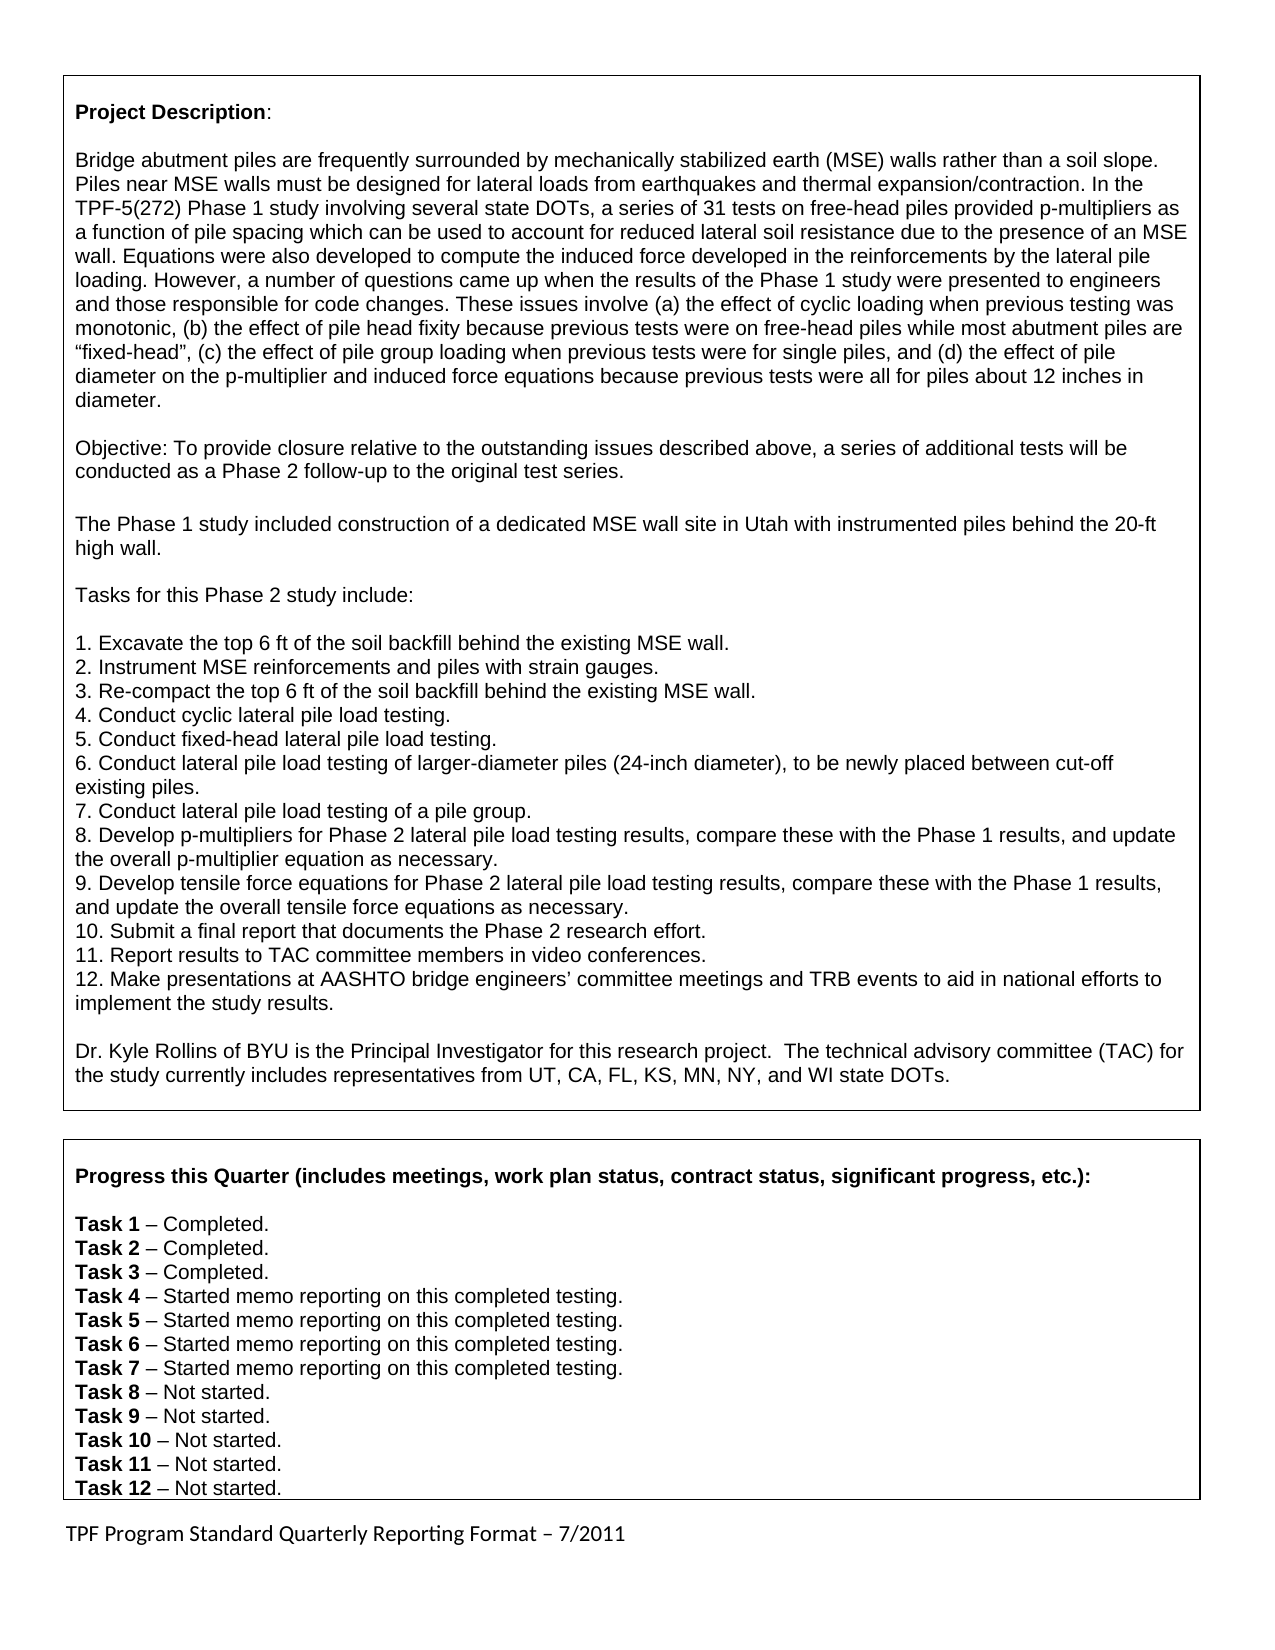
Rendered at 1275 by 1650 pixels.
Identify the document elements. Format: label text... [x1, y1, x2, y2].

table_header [64, 1140, 1199, 1499]
table_header Project Description: Bridge abutment piles are frequently surrounded by mechanically stabilized earth (MSE) walls rather than a soil slope. Piles near MSE walls must be designed for lateral loads from earthquakes and thermal expansion/contraction. In the TPF-5(272) Phase 1 study involving several state DOTs, a series of 31 tests on free-head piles provided p-multipliers as a function of pile spacing which can be used to account for reduced lateral soil resistance due to the presence of an MSE wall. Equations were also developed to compute the induced force developed in the reinforcements by the lateral pile loading. However, a number of questions came up when the results of the Phase 1 study were presented to engineers and those responsible for code changes. These issues involve (a) the effect of cyclic loading when previous testing was monotonic, (b) the effect of pile head fixity because previous tests were on free-head piles while most abutment piles are “fixed-head”, (c) the effect of pile group loading when previous tests were for single piles, and (d) the effect of pile diameter on the p-multiplier and induced force equations because previous tests were all for piles about 12 inches in diameter. Objective: To provide closure relative to the outstanding issues described above, a series of additional tests will be conducted as a Phase 2 follow-up to the original test series. The Phase 1 study included construction of a dedicated MSE wall site in Utah with instrumented piles behind the 20-ft high wall. Tasks for this Phase 2 study include: 1. Excavate the top 6 ft of the soil backfill behind the existing MSE wall. 2. Instrument MSE reinforcements and piles with strain gauges. 3. Re-compact the top 6 ft of the soil backfill behind the existing MSE wall. 4. Conduct cyclic lateral pile load testing. 5. Conduct fixed-head lateral pile load testing. 6. Conduct lateral pile load testing of larger-diameter piles (24-inch diameter), to be newly placed between cut-off existing piles. 7. Conduct lateral pile load testing of a pile group. 8. Develop p-multipliers for Phase 2 lateral pile load testing results, compare these with the Phase 1 results, and update the overall p-multiplier equation as necessary. 9. Develop tensile force equations for Phase 2 lateral pile load testing results, compare these with the Phase 1 results, and update the overall tensile force equations as necessary. 10. Submit a final report that documents the Phase 2 research effort. 11. Report results to TAC committee members in video conferences. 12. Make presentations at AASHTO bridge engineers’ committee meetings and TRB events to aid in national efforts to implement the study results. Dr. Kyle Rollins of BYU is the Principal Investigator for this research project. The technical advisory committee (TAC) for the study currently includes representatives from UT, CA, FL, KS, MN, NY, and WI state DOTs. [64, 76, 1199, 1110]
